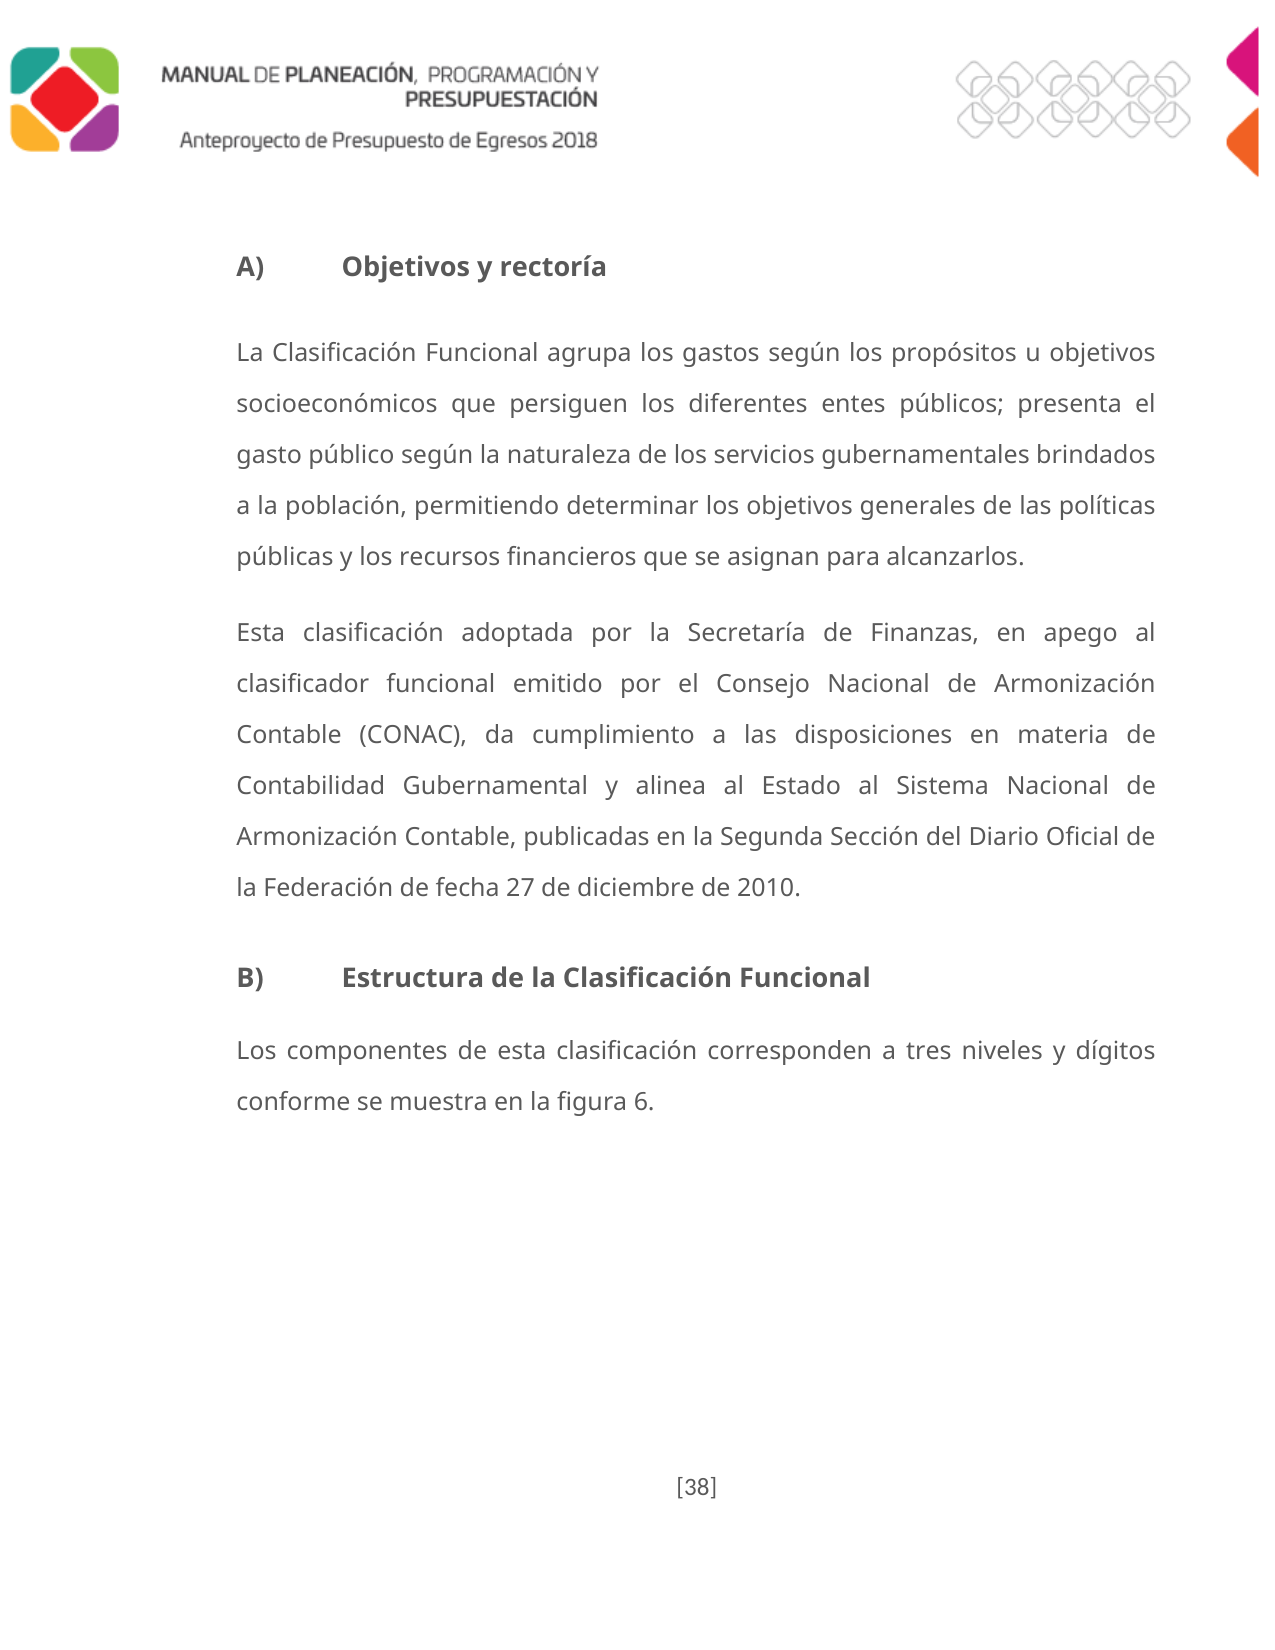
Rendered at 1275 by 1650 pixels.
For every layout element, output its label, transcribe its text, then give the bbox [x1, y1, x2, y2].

text La Clasificación Funcional agrupa los gastos según los propósitos u objetivos socioeconómicos que persiguen los diferentes entes públicos; presenta el gasto público según la naturaleza de los servicios gubernamentales brindados a la población, permitiendo determinar los objetivos generales de las políticas públicas y los recursos financieros que se asignan para alcanzarlos. [236, 334, 1157, 573]
text Los componentes de esta clasificación corresponden a tres niveles y dígitos conforme se muestra en la figura 6. [236, 1033, 1157, 1118]
subtitle Estructura de la Clasificación Funcional [236, 958, 1157, 995]
text Esta clasificación adoptada por la Secretaría de Finanzas, en apego al clasificador funcional emitido por el Consejo Nacional de Armonización Contable (CONAC), da cumplimiento a las disposiciones en materia de Contabilidad Gubernamental y alinea al Estado al Sistema Nacional de Armonización Contable, publicadas en la Segunda Sección del Diario Oficial de la Federación de fecha 27 de diciembre de 2010. [236, 614, 1157, 904]
picture [1, 14, 1265, 193]
subtitle Objetivos y rectoría [236, 247, 1157, 284]
